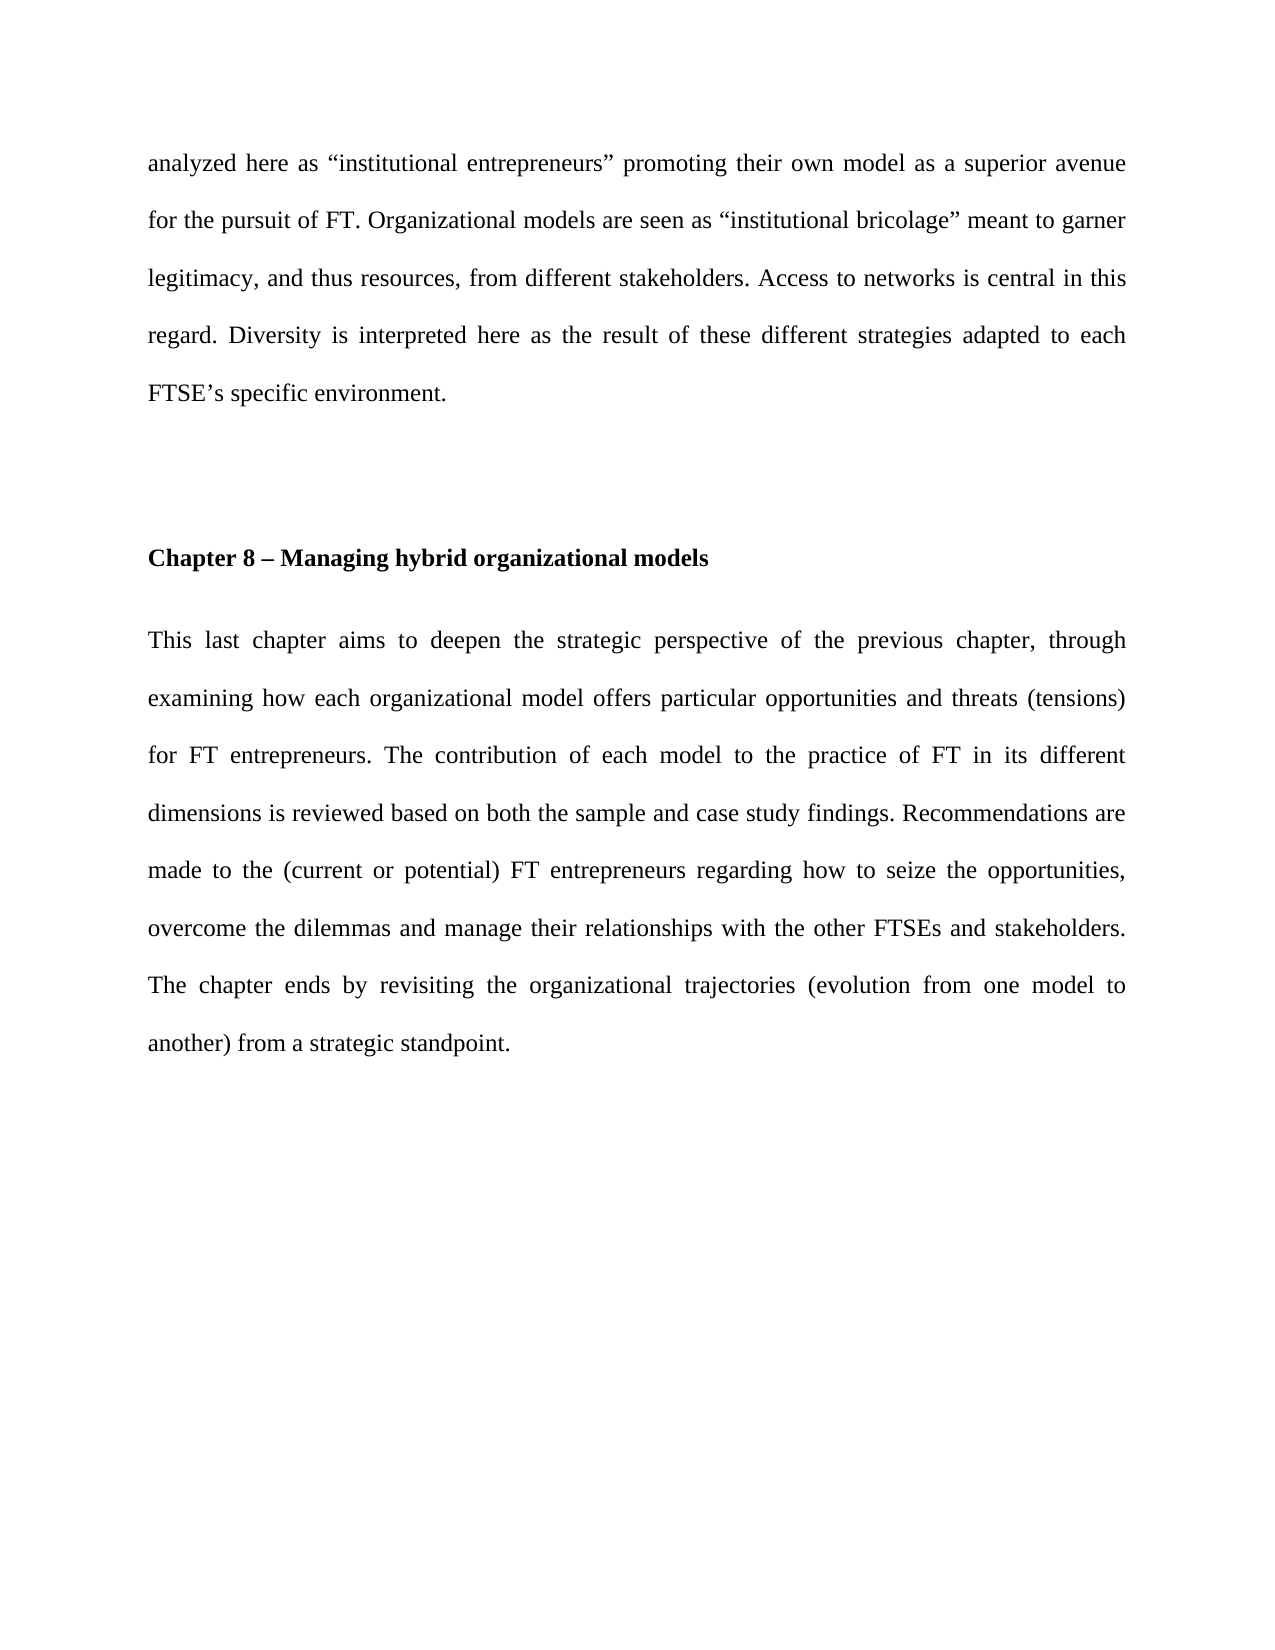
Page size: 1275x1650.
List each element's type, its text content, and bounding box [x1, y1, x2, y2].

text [148, 148, 1127, 406]
text This last chapter aims to deepen the strategic perspective of the previous chapter, through examining how each organizational model offers particular opportunities and threats for FT entrepreneurs. The contribution of each model to the practice of FT in its different dimensions is reviewed based on both the sample and case study findings. Recommendations are made to the (current or potential) FT entrepreneurs regarding how to seize the opportunities, overcome the dilemmas and manage their relationships with the other FTSEs and stakeholders. The chapter ends by revisiting the organizational trajectories (evolution from one model to another) from a strategic standpoint. [148, 625, 1127, 1056]
text Chapter 8 – Managing hybrid organizational models [148, 543, 1127, 571]
